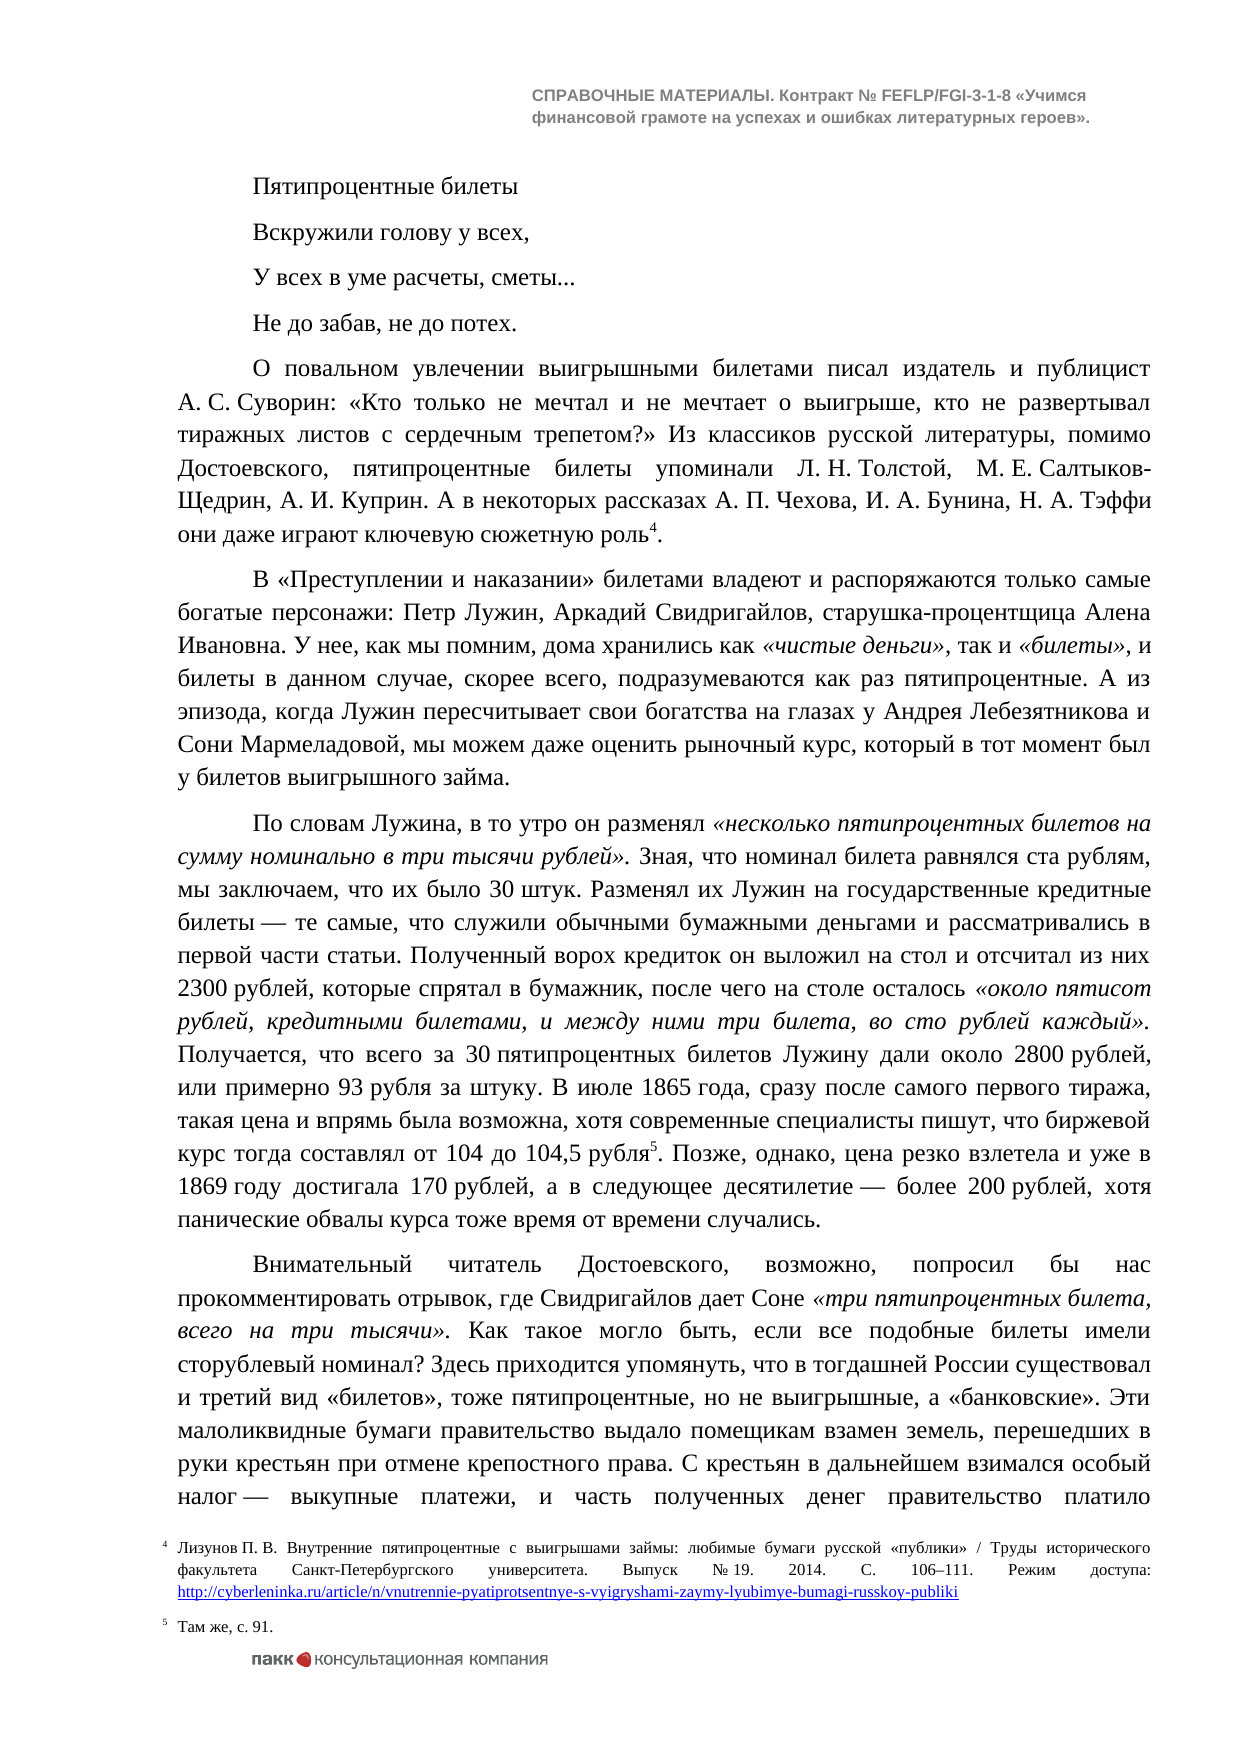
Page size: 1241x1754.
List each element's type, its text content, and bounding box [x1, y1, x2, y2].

text По словам Лужина, в то утро он разменял «несколько пятипроцентных билетов на сумму номинально в три тысячи рублей». Зная, что номинал билета равнялся ста рублям, мы заключаем, что их было 30 штук. Разменял их Лужин на государственные кредитные билеты — те самые, что служили обычными бумажными деньгами и рассматривались в первой части статьи. Полученный ворох кредиток он выложил на стол и отсчитал из них 2300 рублей, которые спрятал в бумажник, после чего на столе осталось «около пятисот рублей, кредитными билетами, и между ними три билета, во сто рублей каждый». Получается, что всего за 30 пятипроцентных билетов Лужину дали около 2800 рублей, или примерно 93 рубля за штуку. В июле 1865 года, сразу после самого первого тиража, такая цена и впрямь была возможна, хотя современные специалисты пишут, что биржевой курс тогда составлял от 104 до 104,5 рубля. Позже, однако, цена резко взлетела и уже в 1869 году достигала 170 рублей, а в следующее десятилетие — более 200 рублей, хотя панические обвалы курса тоже время от времени случались. [177, 808, 1152, 1233]
text Не до забав, не до потех. [177, 308, 1152, 337]
text Пятипроцентные билеты [177, 171, 1152, 200]
text В «Преступлении и наказании» билетами владеют и распоряжаются только самые богатые персонажи: Петр Лужин, Аркадий Свидригайлов, старушка-процентщица Алена Ивановна. У нее, как мы помним, дома хранились как «чистые деньги», так и «билеты», и билеты в данном случае, скорее всего, подразумеваются как раз пятипроцентные. А из эпизода, когда Лужин пересчитывает свои богатства на глазах у Андрея Лебезятникова и Сони Мармеладовой, мы можем даже оценить рыночный курс, который в тот момент был у билетов выигрышного займа. [177, 564, 1152, 791]
text Вскружили голову у всех, [177, 217, 1152, 246]
text У всех в уме расчеты, сметы... [177, 262, 1152, 291]
text О повальном увлечении выигрышными билетами писал издатель и публицист А. С. Суворин: «Кто только не мечтал и не мечтает о выигрыше, кто не развертывал тиражных листов с сердечным трепетом?» Из классиков русской литературы, помимо Достоевского, пятипроцентные билеты упоминали Л. Н. Толстой, М. Е. Салтыков-Щедрин, А. И. Куприн. А в некоторых рассказах А. П. Чехова, И. А. Бунина, Н. А. Тэффи они даже играют ключевую сюжетную роль. [177, 353, 1152, 547]
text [177, 1249, 1152, 1509]
